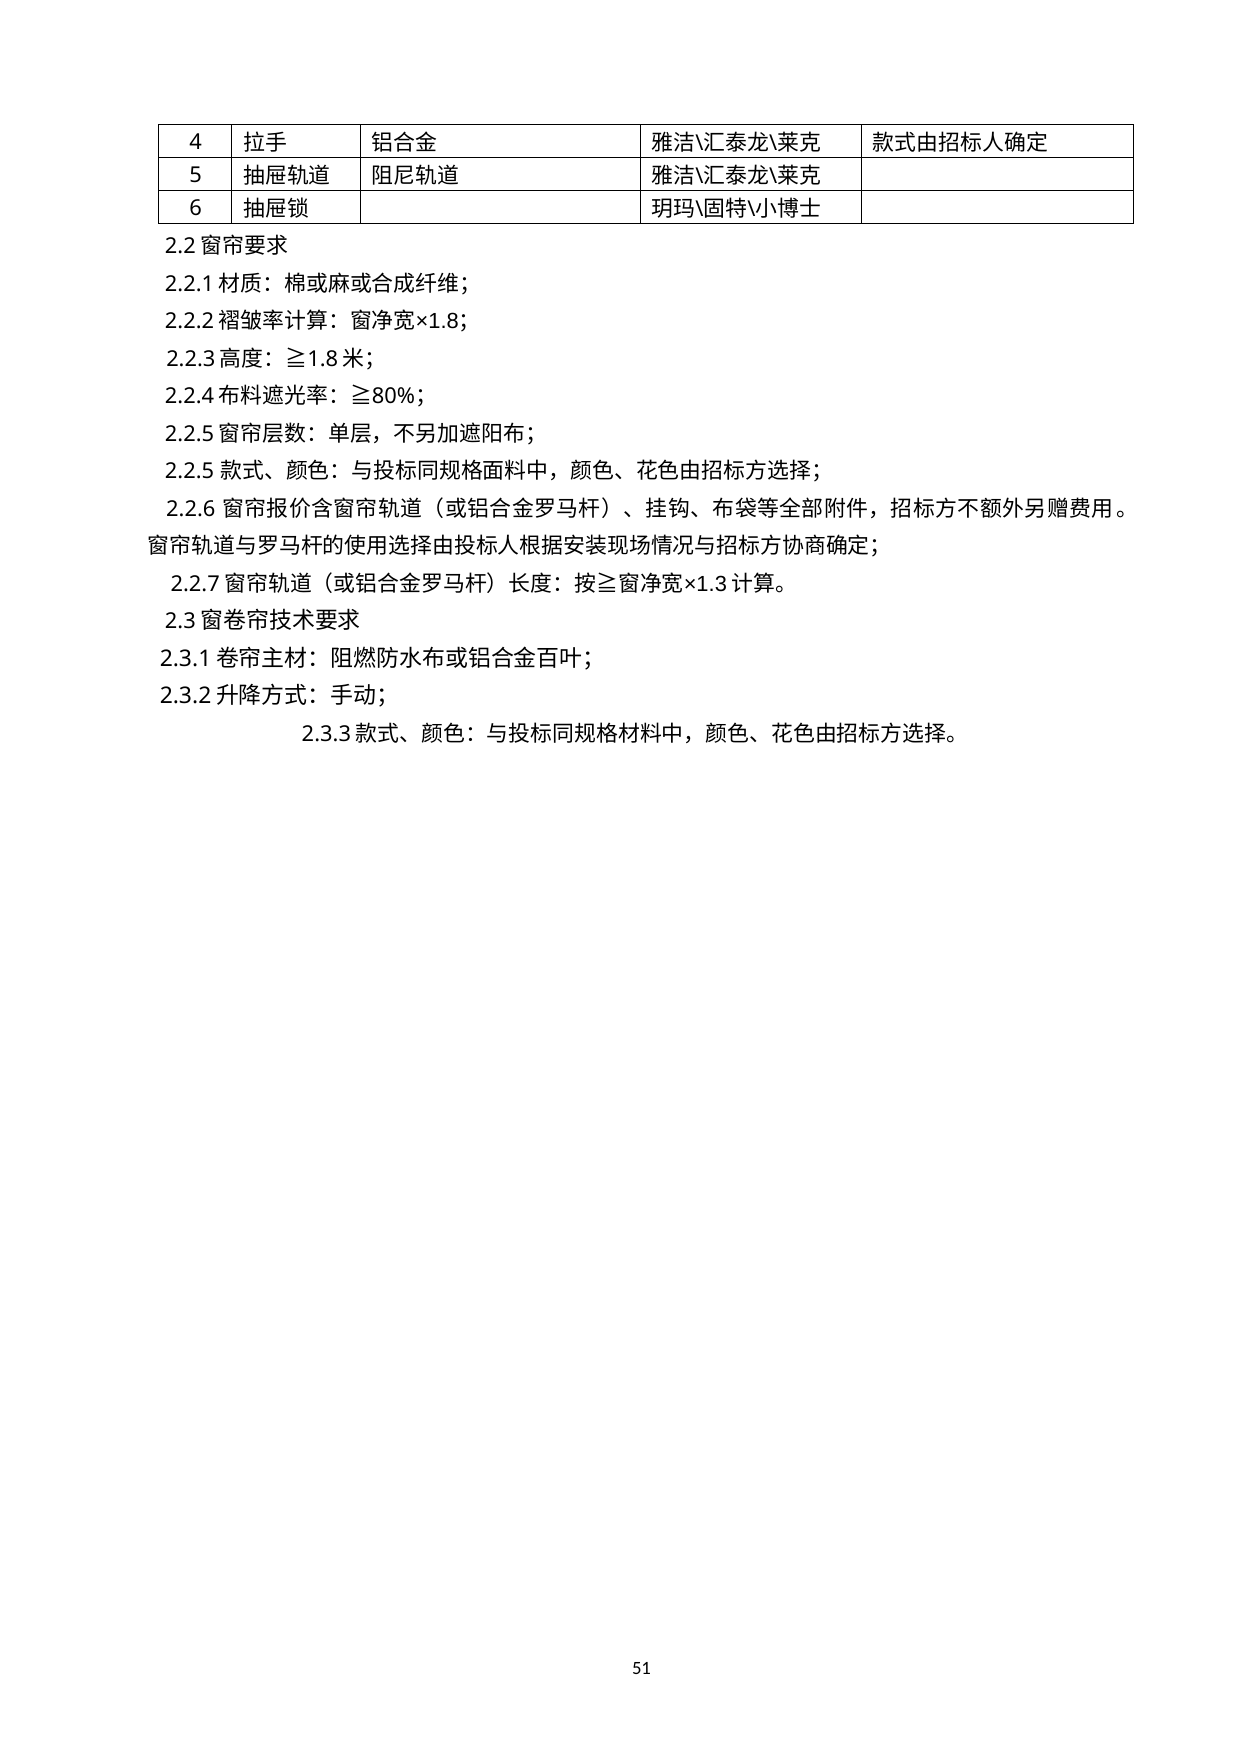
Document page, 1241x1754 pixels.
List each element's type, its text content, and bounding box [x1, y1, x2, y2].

table_cell 款式由招标人确定 [862, 125, 1133, 157]
table_cell 抽屉轨道 [232, 158, 360, 190]
table_cell [361, 191, 640, 222]
table_cell 4 [159, 125, 231, 157]
text 2.2窗帘要求 [148, 223, 1116, 261]
table_cell 雅洁\汇泰龙\莱克 [641, 158, 861, 190]
text 2.2.5 款式、颜色：与投标同规格面料中，颜色、花色由招标方选择； [148, 448, 1116, 486]
text 2.3.3款式、颜色：与投标同规格材料中，颜色、花色由招标方选择。 [148, 711, 1110, 748]
text 2.2.5窗帘层数：单层，不另加遮阳布； [148, 411, 1116, 448]
text 2.2.6 窗帘报价含窗帘轨道（或铝合金罗马杆）、挂钩、布袋等全部附件，招标方不额外另赠费用。窗帘轨道与罗马杆的使用选择由投标人根据安装现场情况与招标方协商确定； [148, 522, 1116, 561]
text 2.2.1材质：棉或麻或合成纤维； [148, 261, 1116, 298]
text 2.2.2褶皱率计算：窗净宽×1.8； [148, 298, 1116, 336]
text 2.2.7窗帘轨道（或铝合金罗马杆）长度：按≧窗净宽×1.3计算。 [148, 561, 1116, 598]
table_cell [862, 191, 1133, 222]
table_cell 玥玛\固特\小博士 [641, 191, 861, 222]
text 2.3.1卷帘主材：阻燃防水布或铝合金百叶； [148, 636, 1116, 673]
table_cell 5 [159, 158, 231, 190]
text 2.2.4布料遮光率：≧80%； [148, 373, 1116, 411]
table_cell [862, 158, 1133, 190]
text 2.3窗卷帘技术要求 [148, 598, 1116, 636]
text 2.3.2升降方式：手动； [148, 673, 1116, 711]
text 2.2.3高度：≧1.8米； [148, 336, 1116, 373]
table_cell 拉手 [232, 125, 360, 157]
table_cell 阻尼轨道 [361, 158, 640, 190]
table_cell 雅洁\汇泰龙\莱克 [641, 125, 861, 157]
table_cell 铝合金 [361, 125, 640, 157]
table_cell 抽屉锁 [232, 191, 360, 222]
table_cell 6 [159, 191, 231, 222]
